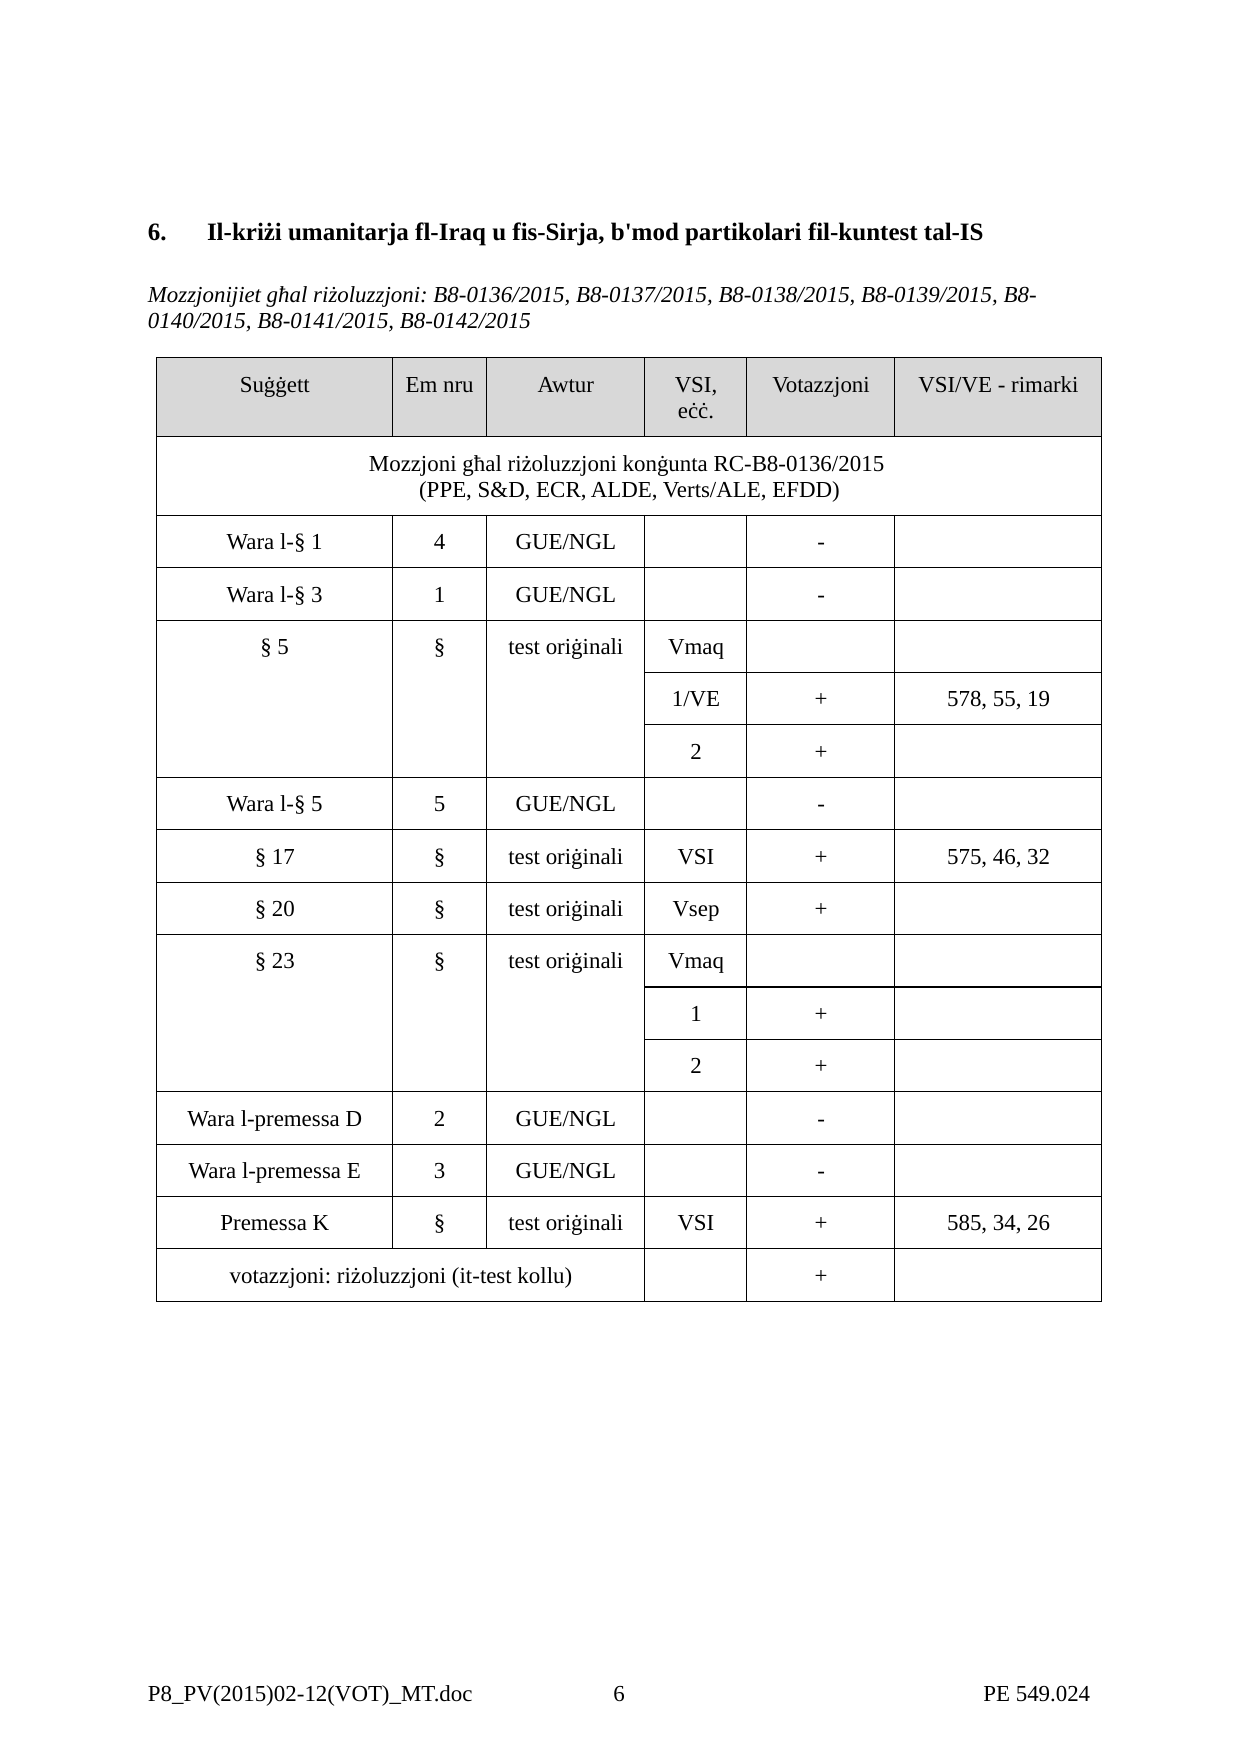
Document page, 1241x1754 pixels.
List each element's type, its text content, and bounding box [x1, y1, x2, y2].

table_cell [645, 568, 746, 619]
table_cell GUE/NGL [487, 1092, 644, 1143]
table_cell test oriġinali [487, 883, 644, 934]
table_cell GUE/NGL [487, 1145, 644, 1196]
table_cell Wara l-§ 3 [157, 568, 392, 619]
table_cell + [747, 673, 894, 724]
table_cell 4 [393, 516, 486, 567]
table_cell [895, 621, 1101, 672]
table_cell votazzjoni: riżoluzzjoni (it-test kollu) [157, 1249, 644, 1301]
table_cell [895, 1092, 1101, 1143]
table_cell 1 [645, 988, 746, 1039]
table_cell § 20 [157, 883, 392, 934]
table_cell [895, 778, 1101, 829]
table_cell - [747, 1145, 894, 1196]
table_cell [645, 778, 746, 829]
table_header Votazzjoni [747, 358, 894, 436]
table_cell [895, 883, 1101, 934]
table_cell test oriġinali [487, 1197, 644, 1248]
table_cell 585, 34, 26 [895, 1197, 1101, 1248]
table_cell - [747, 778, 894, 829]
table_cell 2 [645, 725, 746, 777]
table_cell + [747, 988, 894, 1039]
table_cell § 23 [157, 935, 392, 1091]
table_cell § [393, 935, 486, 1091]
table_cell 575, 46, 32 [895, 830, 1101, 882]
table_cell GUE/NGL [487, 778, 644, 829]
table_cell [747, 621, 894, 672]
table_cell § [393, 1197, 486, 1248]
table_cell [895, 988, 1101, 1039]
table_cell 5 [393, 778, 486, 829]
table_cell § [393, 883, 486, 934]
table_cell - [747, 516, 894, 567]
table_cell Wara l-premessa D [157, 1092, 392, 1143]
table_cell [895, 1249, 1101, 1301]
table_cell + [747, 830, 894, 882]
table_cell [645, 1249, 746, 1301]
table_cell + [747, 1197, 894, 1248]
table_header Awtur [487, 358, 644, 436]
table_header VSI, eċċ. [645, 358, 746, 436]
table_cell GUE/NGL [487, 516, 644, 567]
table_cell + [747, 883, 894, 934]
table_cell § [393, 830, 486, 882]
table_cell 3 [393, 1145, 486, 1196]
table_cell [895, 725, 1101, 777]
table_cell 1/VE [645, 673, 746, 724]
table_cell 2 [393, 1092, 486, 1143]
table_header VSI/VE - rimarki [895, 358, 1101, 436]
table_cell test oriġinali [487, 935, 644, 1091]
table_cell [645, 1145, 746, 1196]
table_cell [895, 1040, 1101, 1091]
table_cell Vmaq [645, 621, 746, 672]
table_cell [645, 1092, 746, 1143]
table_cell 2 [645, 1040, 746, 1091]
table_cell test oriġinali [487, 621, 644, 777]
table_cell § 17 [157, 830, 392, 882]
table_header Suġġett [157, 358, 392, 436]
table_cell [895, 568, 1101, 619]
table_cell [645, 516, 746, 567]
title Il-kriżi umanitarja fl-Iraq u fis-Sirja, b'mod partikolari fil-kuntest tal-IS [148, 217, 1092, 246]
table_cell Vsep [645, 883, 746, 934]
table_cell + [747, 725, 894, 777]
table_cell § 5 [157, 621, 392, 777]
table_cell GUE/NGL [487, 568, 644, 619]
table_cell 1 [393, 568, 486, 619]
table_cell Mozzjoni għal riżoluzzjoni konġunta RC-B8-0136/2015 (PPE, S&D, ECR, ALDE, Verts/ALE, EFDD) [157, 437, 1101, 515]
table_cell [895, 1145, 1101, 1196]
title Mozzjonijiet għal riżoluzzjoni: B8-0136/2015, B8-0137/2015, B8-0138/2015, B8-0139/2015, B8-0140/2015, B8-0141/2015, B8-0142/2015 [148, 281, 1092, 334]
table_cell Wara l-premessa E [157, 1145, 392, 1196]
table_cell [895, 935, 1101, 986]
table_cell 578, 55, 19 [895, 673, 1101, 724]
table_cell Premessa K [157, 1197, 392, 1248]
table_cell VSI [645, 830, 746, 882]
table_cell Wara l-§ 5 [157, 778, 392, 829]
table_cell Vmaq [645, 935, 746, 986]
table_cell + [747, 1040, 894, 1091]
table_cell [747, 935, 894, 986]
table_header Em nru [393, 358, 486, 436]
table_cell Wara l-§ 1 [157, 516, 392, 567]
table_cell - [747, 568, 894, 619]
table_cell [895, 516, 1101, 567]
table_cell § [393, 621, 486, 777]
table_cell VSI [645, 1197, 746, 1248]
table_cell test oriġinali [487, 830, 644, 882]
table_cell - [747, 1092, 894, 1143]
table_cell + [747, 1249, 894, 1301]
